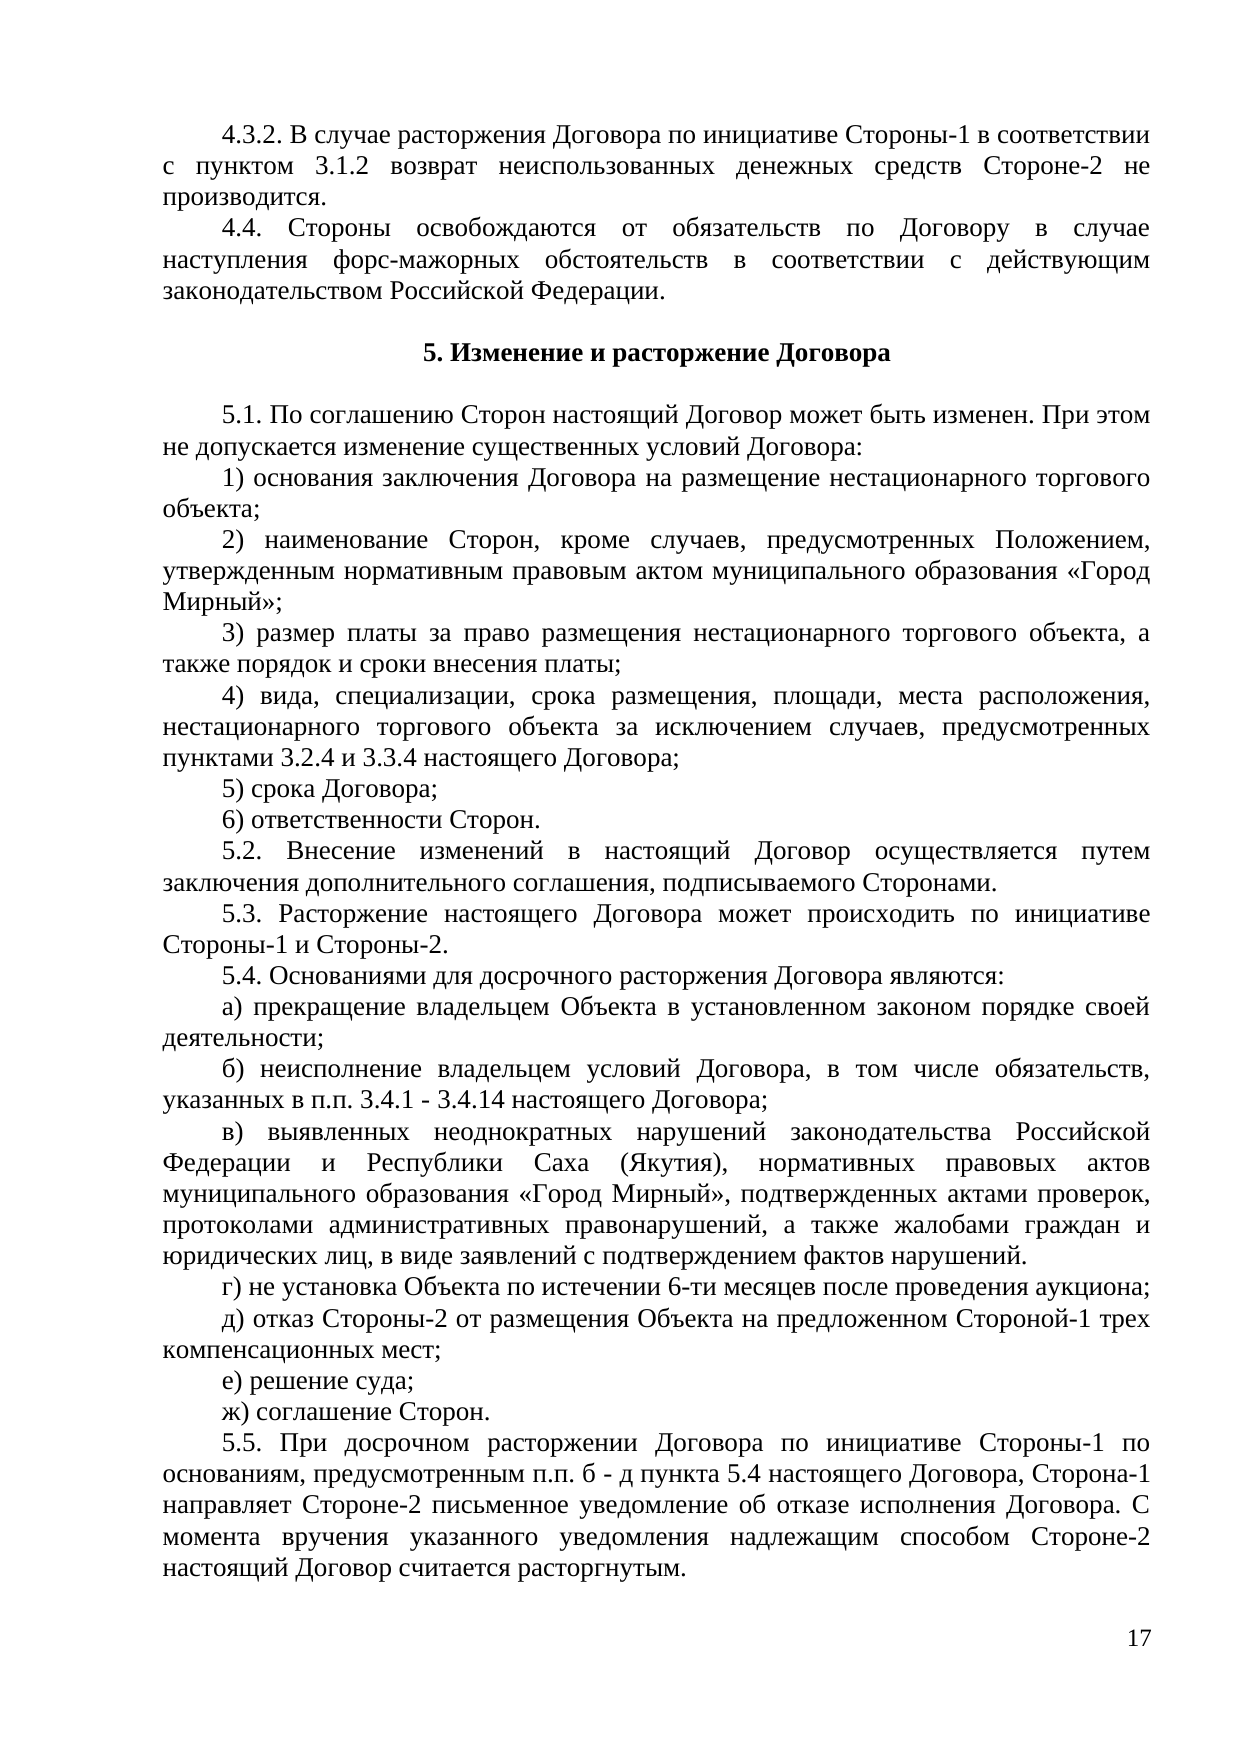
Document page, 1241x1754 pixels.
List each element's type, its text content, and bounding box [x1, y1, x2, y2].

text 5.1. По соглашению Сторон настоящий Договор может быть изменен. При этом не допускается изменение существенных условий Договора: [162, 398, 1152, 461]
text 5.5. При досрочном расторжении Договора по инициативе Стороны-1 по основаниям, предусмотренным п.п. б - д пункта 5.4 настоящего Договора, Сторона-1 направляет Стороне-2 письменное уведомление об отказе исполнения Договора. С момента вручения указанного уведомления надлежащим способом Стороне-2 настоящий Договор считается расторгнутым. [162, 1426, 1152, 1582]
text ж) соглашение Сторон. [162, 1395, 1152, 1426]
text 5.4. Основаниями для досрочного расторжения Договора являются: [162, 959, 1152, 990]
text а) прекращение владельцем Объекта в установленном законом порядке своей деятельности; [162, 990, 1152, 1052]
text 4.4. Стороны освобождаются от обязательств по Договору в случае наступления форс-мажорных обстоятельств в соответствии с действующим законодательством Российской Федерации. [162, 212, 1152, 305]
text 4.3.2. В случае расторжения Договора по инициативе Стороны-1 в соответствии с пунктом 3.1.2 возврат неиспользованных денежных средств Стороне-2 не производится. [162, 118, 1152, 212]
text 5) срока Договора; [162, 772, 1152, 803]
text 6) ответственности Сторон. [162, 803, 1152, 834]
text 1) основания заключения Договора на размещение нестационарного торгового объекта; [162, 461, 1152, 523]
text д) отказ Стороны-2 от размещения Объекта на предложенном Стороной-1 трех компенсационных мест; [162, 1302, 1152, 1364]
text г) не установка Объекта по истечении 6-ти месяцев после проведения аукциона; [162, 1271, 1152, 1302]
text 3) размер платы за право размещения нестационарного торгового объекта, а также порядок и сроки внесения платы; [162, 616, 1152, 679]
text 2) наименование Сторон, кроме случаев, предусмотренных Положением, утвержденным нормативным правовым актом муниципального образования «Город Мирный»; [162, 523, 1152, 616]
text 5.3. Расторжение настоящего Договора может происходить по инициативе Стороны-1 и Стороны-2. [162, 897, 1152, 959]
text в) выявленных неоднократных нарушений законодательства Российской Федерации и Республики Саха (Якутия), нормативных правовых актов муниципального образования «Город Мирный», подтвержденных актами проверок, протоколами административных правонарушений, а также жалобами граждан и юридических лиц, в виде заявлений с подтверждением фактов нарушений. [162, 1115, 1152, 1271]
text б) неисполнение владельцем условий Договора, в том числе обязательств, указанных в п.п. 3.4.1 - 3.4.14 настоящего Договора; [162, 1052, 1152, 1115]
text 4) вида, специализации, срока размещения, площади, места расположения, нестационарного торгового объекта за исключением случаев, предусмотренных пунктами 3.2.4 и 3.3.4 настоящего Договора; [162, 679, 1152, 772]
text 5.2. Внесение изменений в настоящий Договор осуществляется путем заключения дополнительного соглашения, подписываемого Сторонами. [162, 834, 1152, 897]
text 5. Изменение и расторжение Договора [162, 336, 1152, 367]
text е) решение суда; [162, 1364, 1152, 1395]
